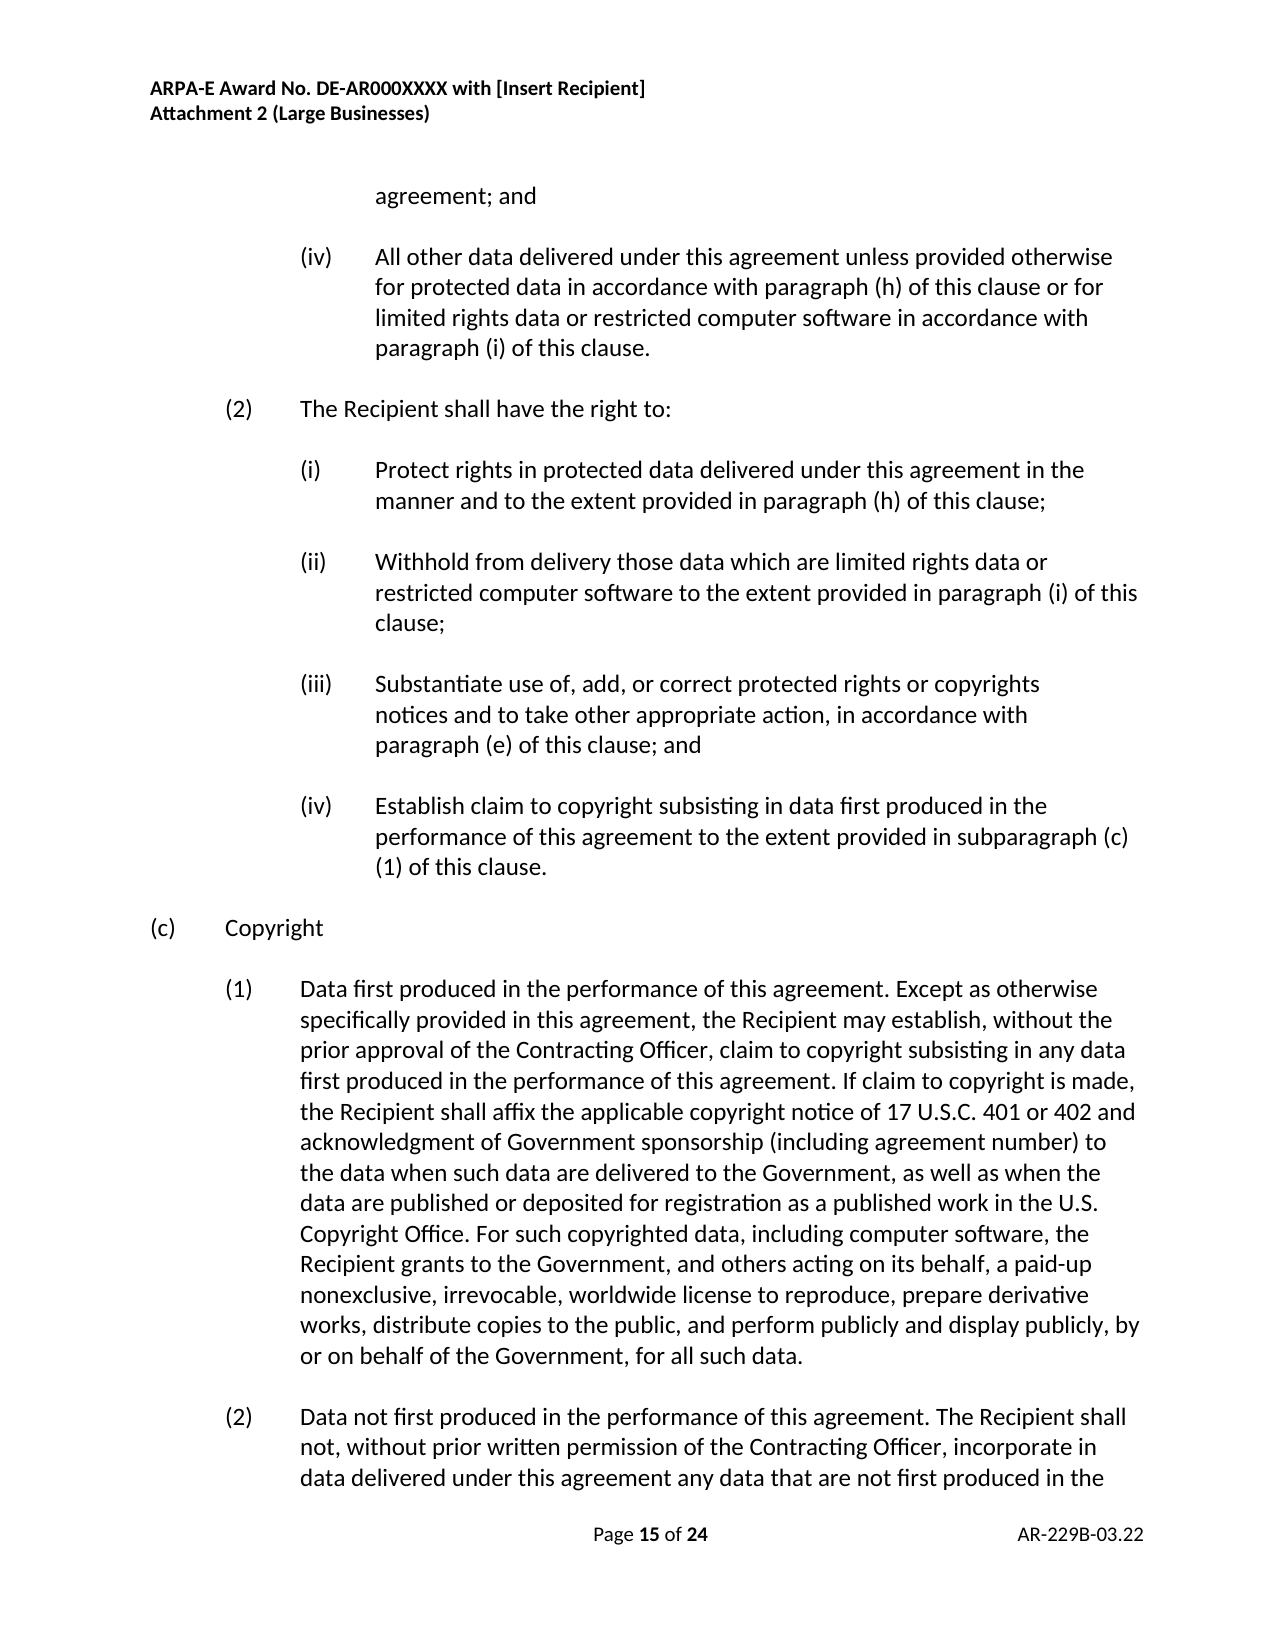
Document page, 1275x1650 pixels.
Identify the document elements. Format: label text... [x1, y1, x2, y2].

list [300, 180, 1144, 211]
text (ii) Withhold from delivery those data which are limited rights data or restricted computer software to the extent provided in paragraph (i) of this clause; [300, 546, 1144, 638]
list (2) The Recipient shall have the right to: [150, 394, 1144, 424]
text (1) Data first produced in the performance of this agreement. Except as otherwise specifically provided in this agreement, the Recipient may establish, without the prior approval of the Contracting Officer, claim to copyright subsisting in any data first produced in the performance of this agreement. If claim to copyright is made, the Recipient shall affix the applicable copyright notice of 17 U.S.C. 401 or 402 and acknowledgment of Government sponsorship (including agreement number) to the data when such data are delivered to the Government, as well as when the data are published or deposited for registration as a published work in the U.S. Copyright Office. For such copyrighted data, including computer software, the Recipient grants to the Government, and others acting on its behalf, a paid-up nonexclusive, irrevocable, worldwide license to reproduce, prepare derivative works, distribute copies to the public, and perform publicly and display publicly, by or on behalf of the Government, for all such data. [225, 973, 1144, 1370]
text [225, 1401, 1144, 1492]
text (iii) Substantiate use of, add, or correct protected rights or copyrights notices and to take other appropriate action, in accordance with paragraph (e) of this clause; and [300, 668, 1078, 760]
list All other data delivered under this agreement unless provided otherwise for protected data in accordance with paragraph (h) of this clause or for limited rights data or restricted computer software in accordance with paragraph (i) of this clause. [300, 241, 1144, 363]
list Protect rights in protected data delivered under this agreement in the manner and to the extent provided in paragraph (h) of this clause; [300, 455, 1144, 516]
text (c) Copyright [150, 912, 1144, 943]
text (iv) Establish claim to copyright subsisting in data first produced in the performance of this agreement to the extent provided in subparagraph (c)(1) of this clause. [300, 790, 1144, 882]
